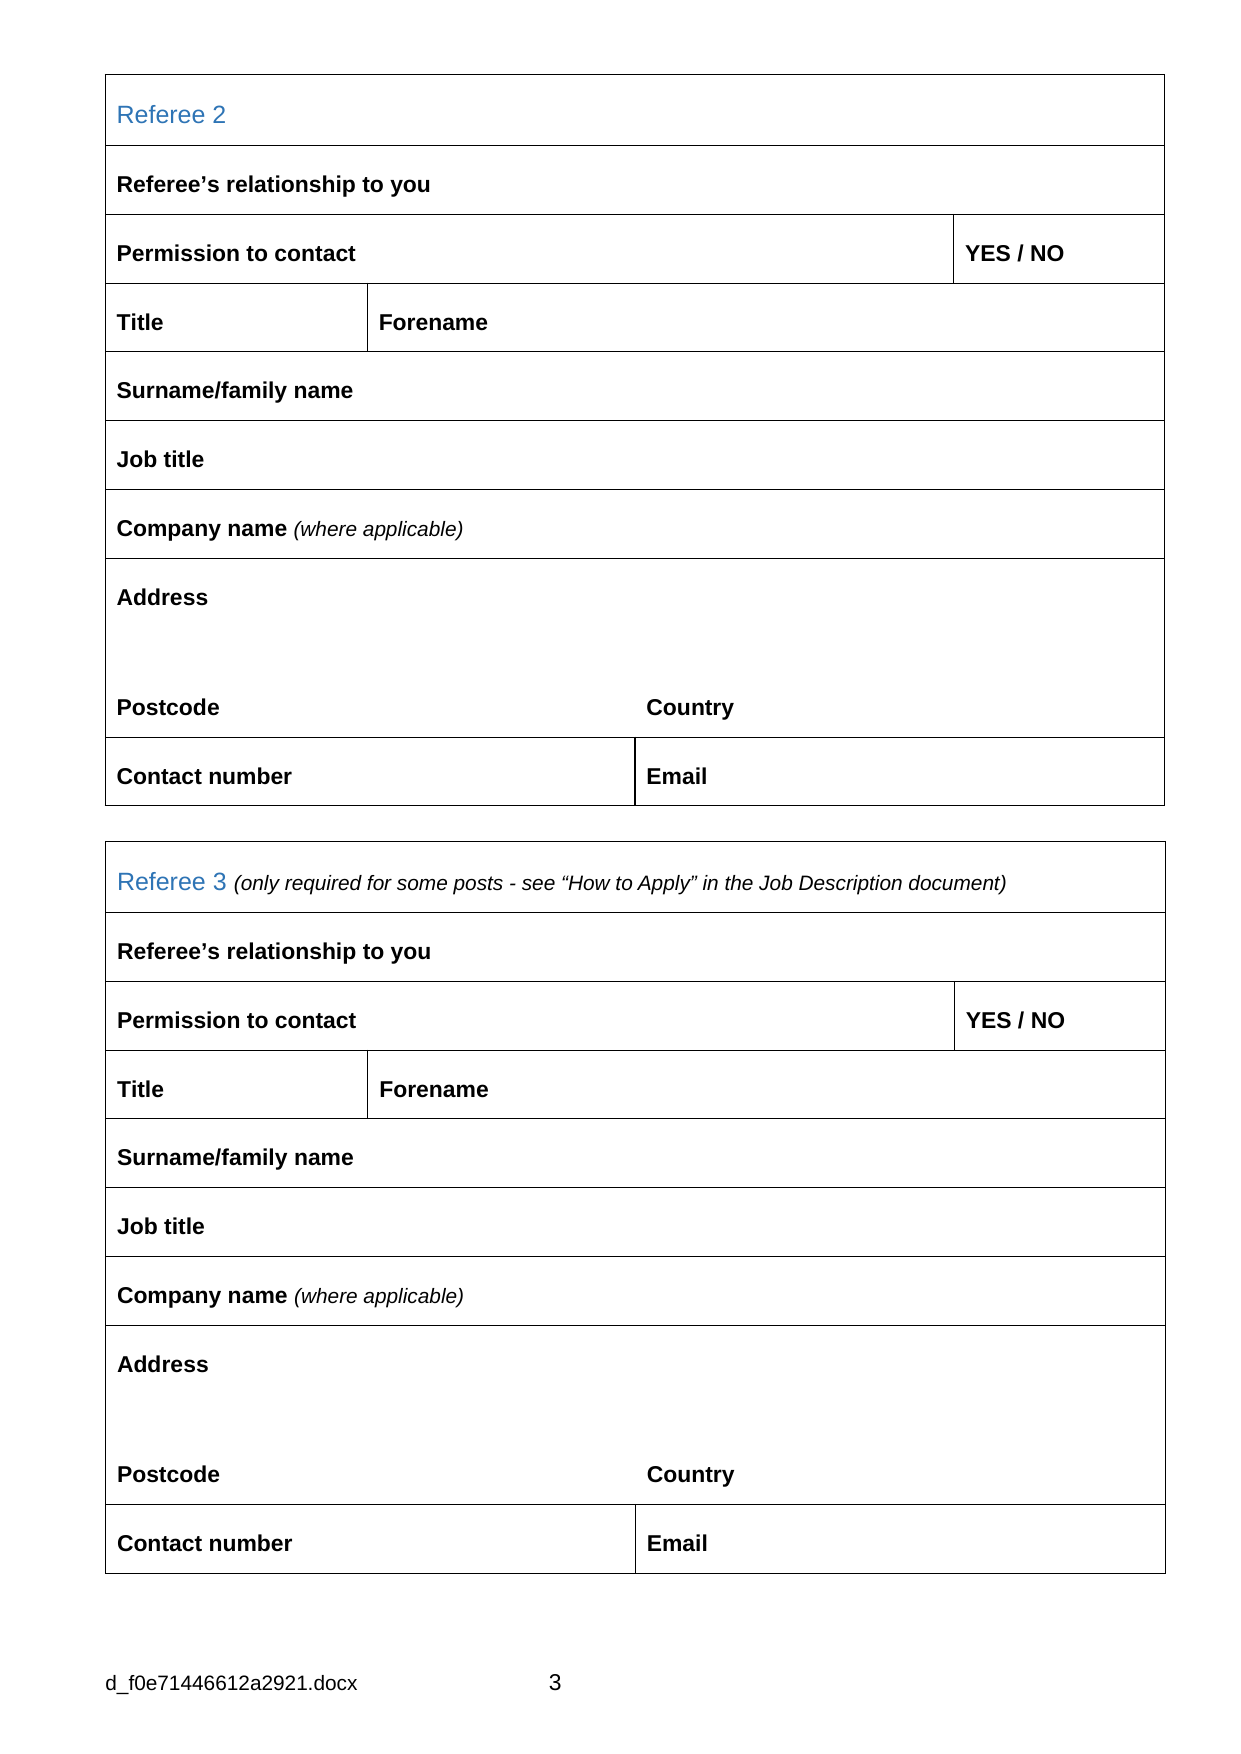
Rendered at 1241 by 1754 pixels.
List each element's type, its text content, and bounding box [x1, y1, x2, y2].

table_cell Job title [106, 421, 1164, 489]
table_cell Company name (where applicable) [106, 490, 1164, 557]
table_cell Address Postcode [106, 1326, 635, 1504]
table_cell Title [106, 284, 367, 351]
table_cell Forename [368, 284, 1164, 351]
table_cell Surname/family name [106, 352, 367, 420]
table_cell [367, 352, 1164, 420]
table_cell Email [636, 1505, 1165, 1572]
table_cell Referee’s relationship to you [106, 913, 1165, 981]
table_header Referee 3 (only required for some posts - see “How to Apply” in the Job Description document) [106, 842, 1165, 912]
table_cell YES / NO [955, 982, 1165, 1049]
table_cell YES / NO [954, 215, 1164, 282]
table_cell Address Postcode [106, 559, 635, 737]
table_cell Company name (where applicable) [106, 1257, 1165, 1324]
table_cell Permission to contact [106, 215, 953, 282]
table_cell Referee’s relationship to you [106, 146, 1164, 214]
table_cell Country [635, 1326, 1165, 1504]
table_cell Forename [368, 1051, 1165, 1118]
table_cell Surname/family name [106, 1119, 368, 1187]
table_cell Job title [106, 1188, 1165, 1256]
table_cell Title [106, 1051, 367, 1118]
table_header Referee 2 [106, 75, 1164, 145]
table_cell Country [635, 559, 1164, 737]
table_cell Contact number [106, 738, 634, 805]
table_cell Contact number [106, 1505, 635, 1572]
table_cell Permission to contact [106, 982, 954, 1049]
table_cell [368, 1119, 1165, 1187]
table_cell Email [636, 738, 1164, 805]
